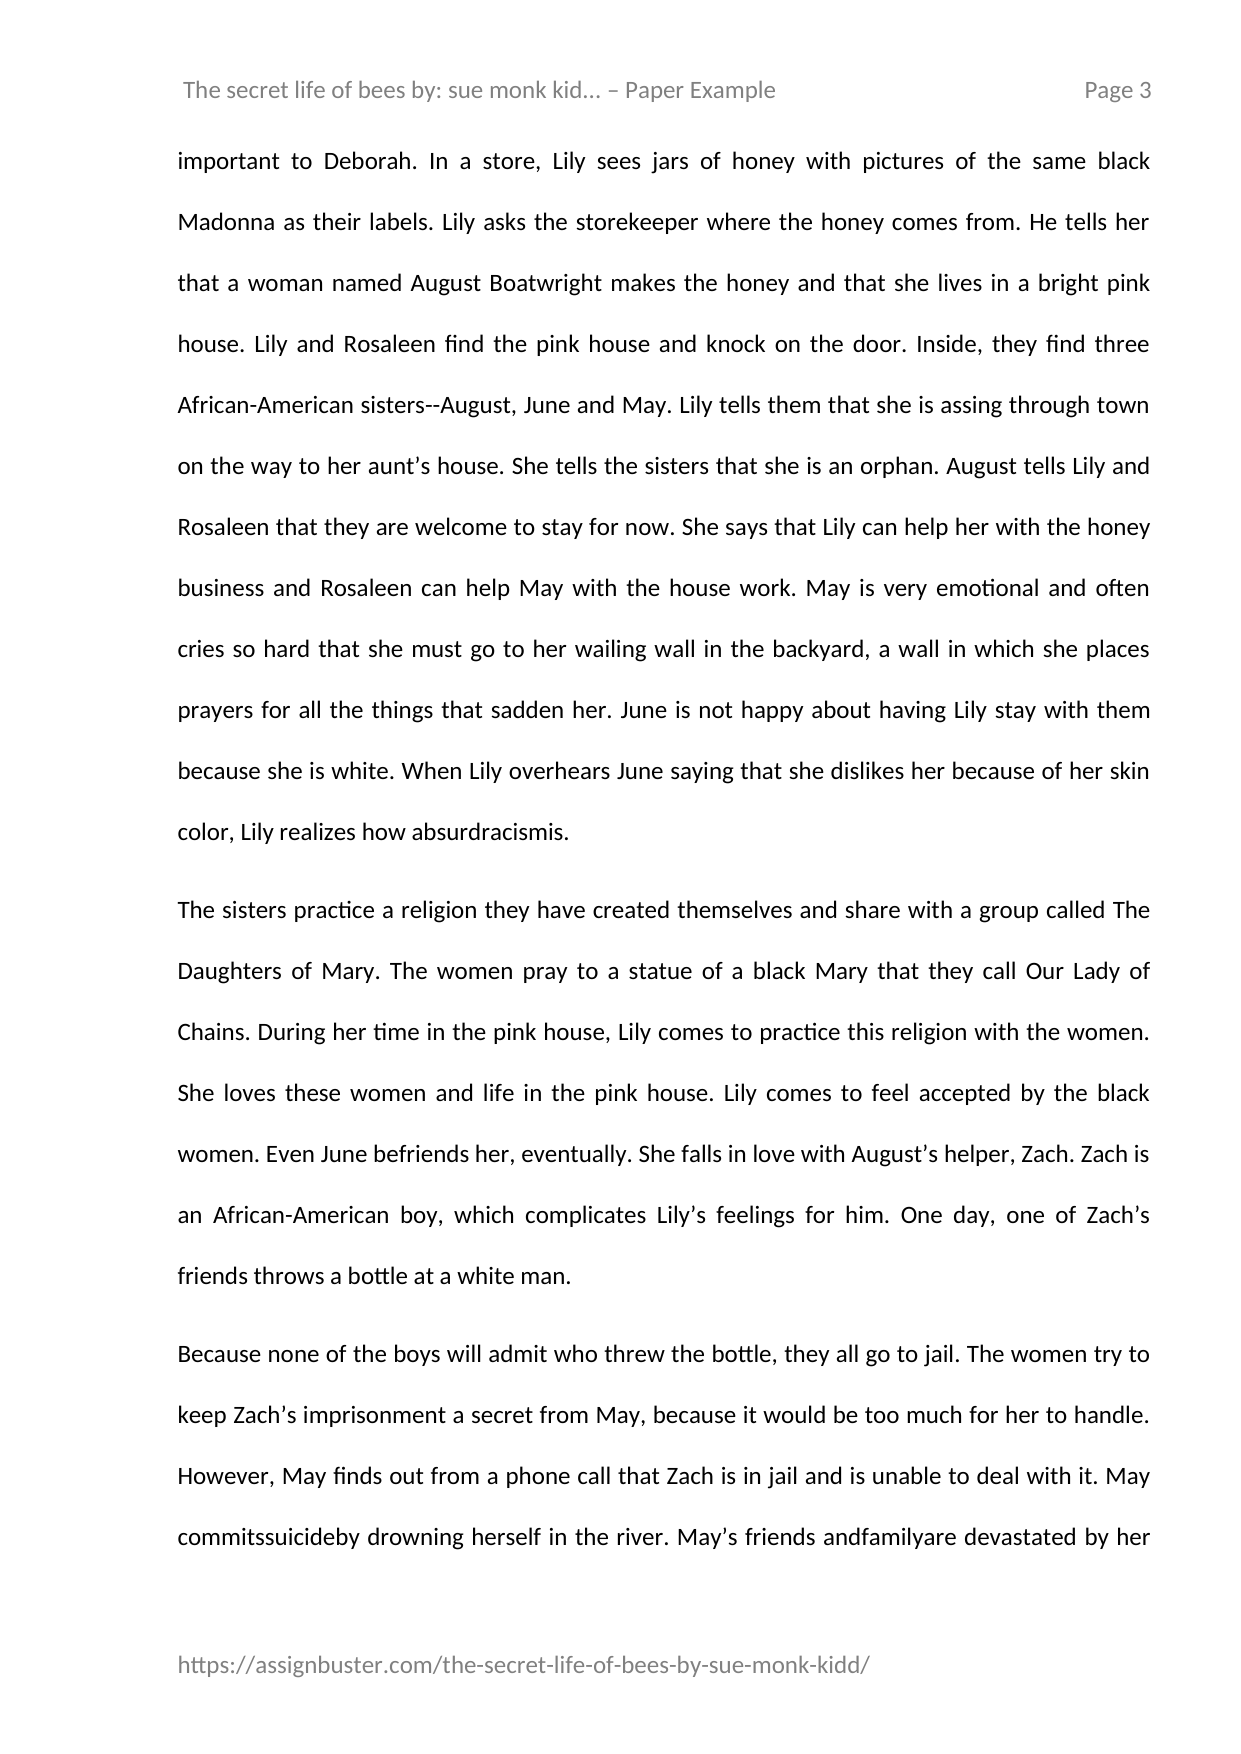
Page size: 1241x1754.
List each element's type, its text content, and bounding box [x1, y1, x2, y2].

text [177, 1338, 1152, 1552]
text The sisters practice a religion they have created themselves and share with a group called The Daughters of Mary. The women pray to a statue of a black Mary that they call Our Lady of Chains. During her time in the pink house, Lily comes to practice this religion with the women. She loves these women and life in the pink house. Lily comes to feel accepted by the black women. Even June befriends her, eventually. She falls in love with August’s helper, Zach. Zach is an African-American boy, which complicates Lily’s feelings for him. One day, one of Zach’s friends throws a bottle at a white man. [177, 894, 1152, 1291]
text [177, 145, 1152, 847]
